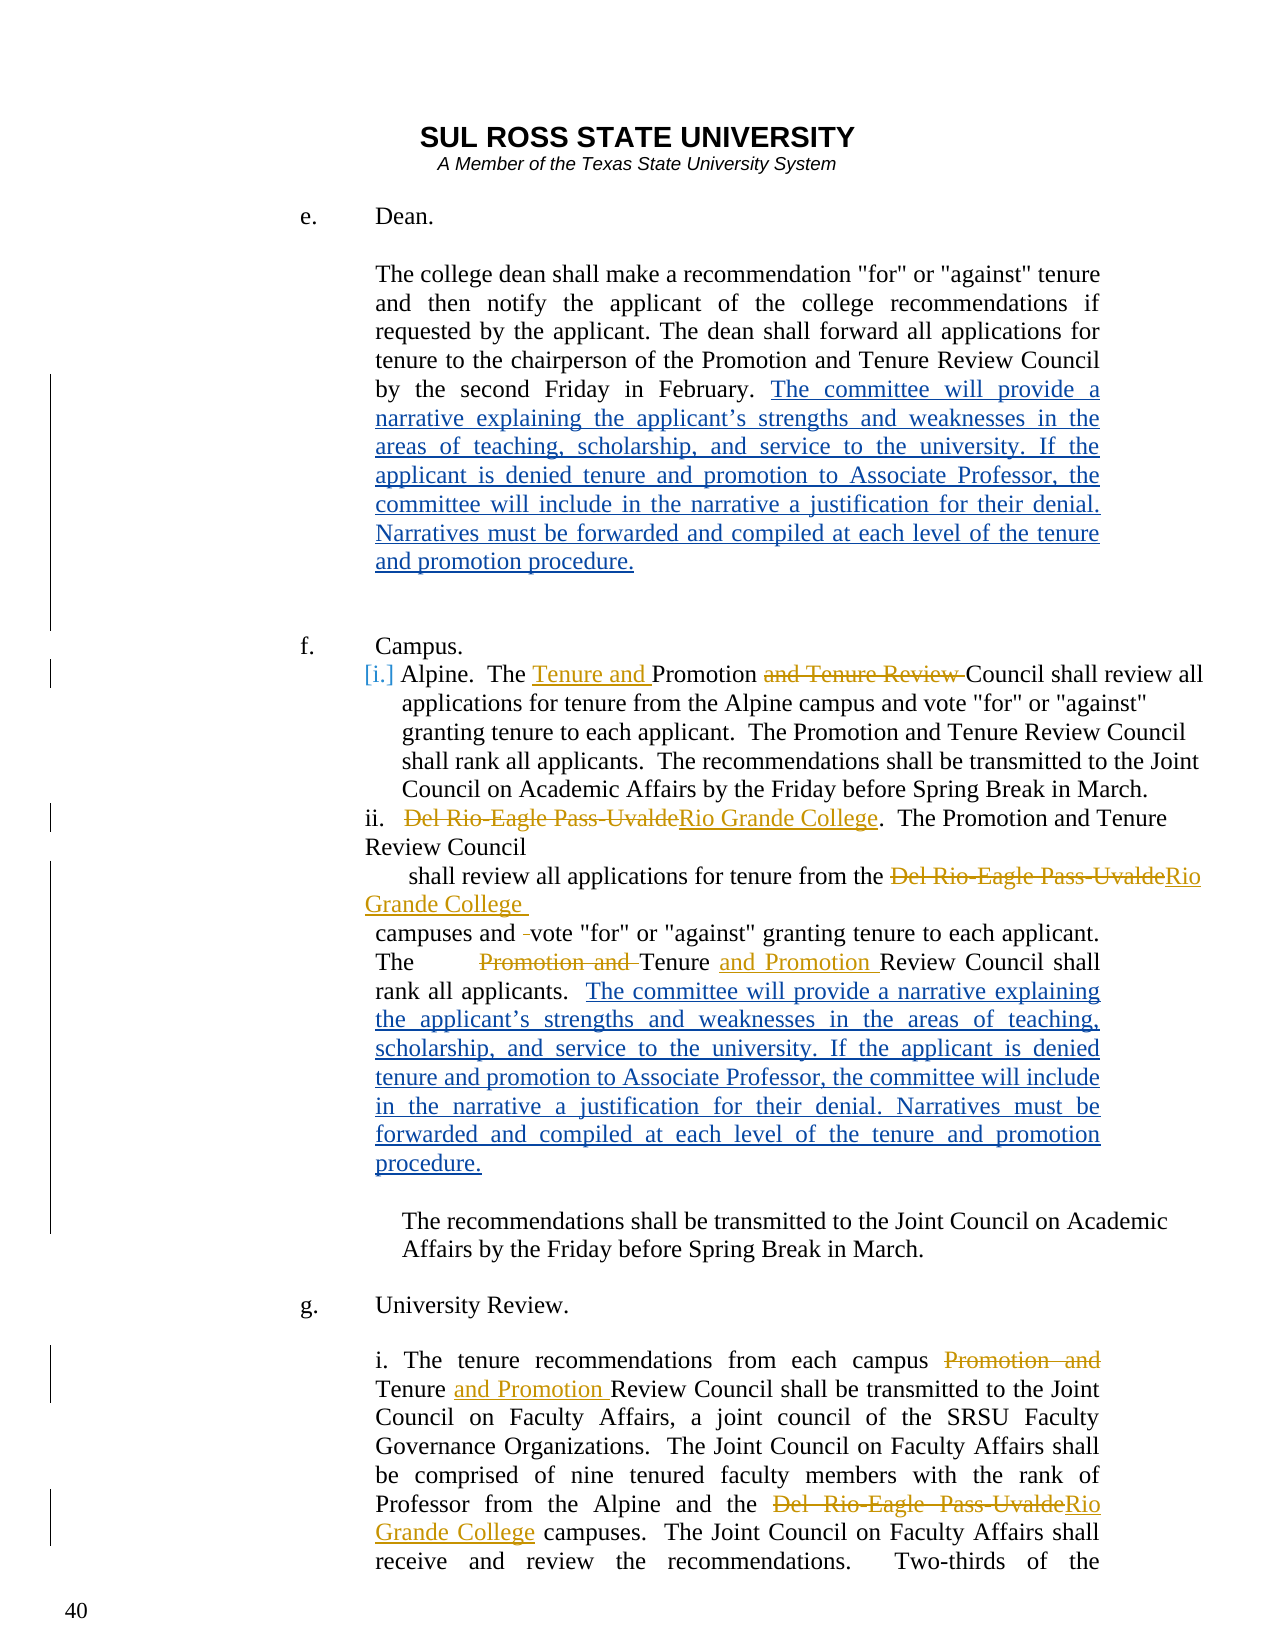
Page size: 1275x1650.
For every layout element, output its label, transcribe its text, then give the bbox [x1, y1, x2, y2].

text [375, 1345, 1101, 1575]
text shall review all applications for tenure from the [364, 861, 1204, 918]
list Campus. [300, 631, 1204, 659]
text campuses and vote "for" or "against" granting tenure to each applicant. The Tenure Review Council shall rank all applicants. [375, 1146, 1101, 1177]
list Alpine. The Promotion Council shall review all applications for tenure from the Alpine campus and vote "for" or "against" granting tenure to each applicant. The Promotion and Tenure Review Council shall rank all applicants. The recommendations shall be transmitted to the Joint Council on Academic Affairs by the Friday before Spring Break in March. [364, 659, 1204, 803]
list University Review. [300, 1290, 1204, 1319]
list Dean. [300, 201, 1204, 230]
text ii. . The Promotion and Tenure Review Council [364, 803, 1204, 861]
text The college dean shall make a recommendation "for" or "against" tenure and then notify the applicant of the college recommendations if requested by the applicant. The dean shall forward all applications for tenure to the chairperson of the Promotion and Tenure Review Council by the second Friday in February. [375, 259, 1101, 514]
text The college dean shall make a recommendation "for" or "against" tenure and then notify the applicant of the college recommendations if requested by the applicant. The dean shall forward all applications for tenure to the chairperson of the Promotion and Tenure Review Council by the second Friday in February. [375, 515, 1101, 575]
text The recommendations shall be transmitted to the Joint Council on Academic Affairs by the Friday before Spring Break in March. [402, 1206, 1204, 1263]
text campuses and vote "for" or "against" granting tenure to each applicant. The Tenure Review Council shall rank all applicants. [375, 1117, 1101, 1144]
text campuses and vote "for" or "against" granting tenure to each applicant. The Tenure Review Council shall rank all applicants. [375, 918, 1101, 1116]
